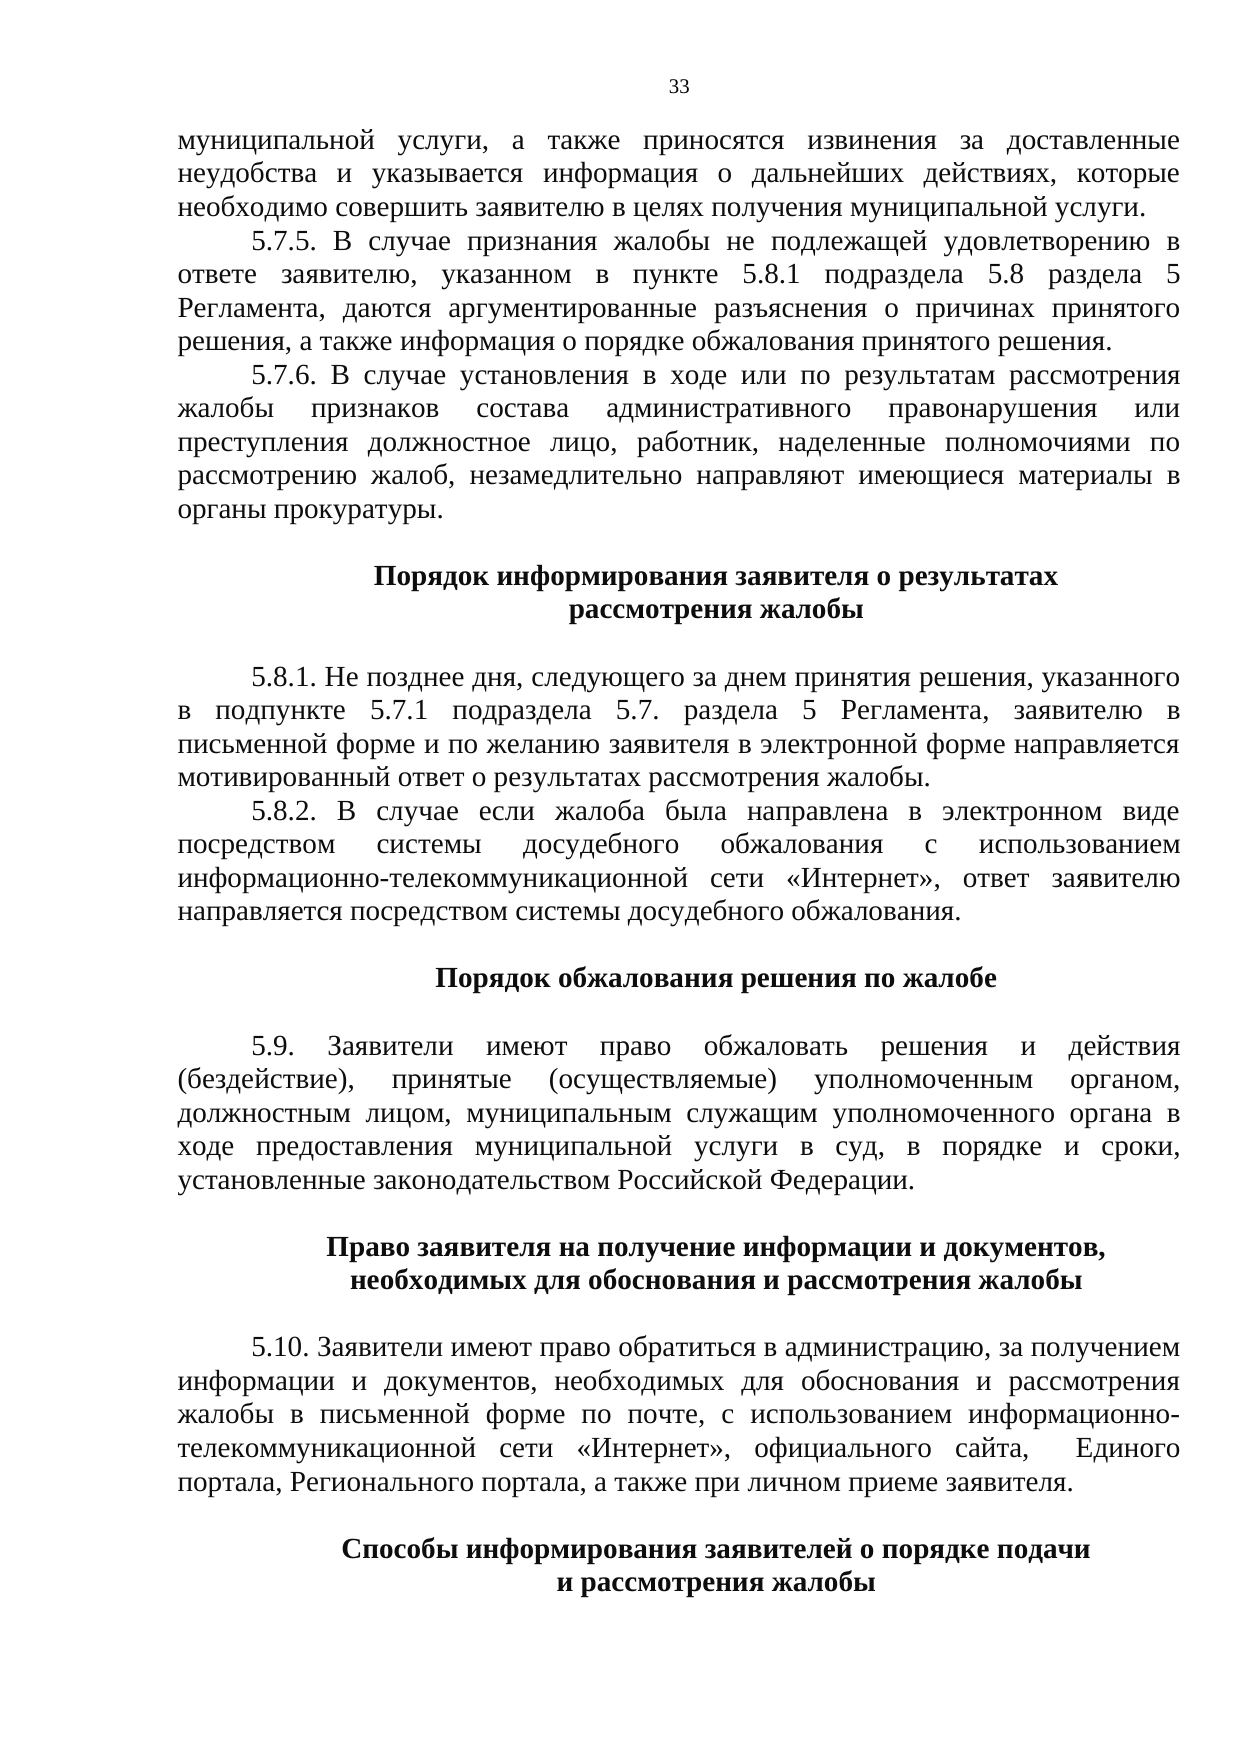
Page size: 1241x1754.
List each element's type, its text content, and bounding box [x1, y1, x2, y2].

text Право заявителя на получение информации и документов, [177, 1229, 1181, 1262]
text 5.8.1. Не позднее дня, следующего за днем принятия решения, указанного в подпункте 5.7.1 подраздела 5.7. раздела 5 Регламента, заявителю в письменной форме и по желанию заявителя в электронной форме направляется мотивированный ответ о результатах рассмотрения жалобы. [177, 659, 1181, 793]
text необходимых для обоснования и рассмотрения жалобы [177, 1262, 1181, 1296]
text Способы информирования заявителей о порядке подачи [177, 1531, 1181, 1564]
text Порядок информирования заявителя о результатах [177, 558, 1181, 592]
text 5.8.2. В случае если жалоба была направлена в электронном виде посредством системы досудебного обжалования с использованием информационно-телекоммуникационной сети «Интернет», ответ заявителю направляется посредством системы досудебного обжалования. [177, 793, 1181, 927]
text 5.10. Заявители имеют право обратиться в администрацию, за получением информации и документов, необходимых для обоснования и рассмотрения жалобы в письменной форме по почте, с использованием информационно-телекоммуникационной сети «Интернет», официального сайта, Единого портала, Регионального портала, а также при личном приеме заявителя. [177, 1329, 1181, 1497]
text рассмотрения жалобы [177, 592, 1181, 625]
text и рассмотрения жалобы [177, 1564, 1181, 1598]
text 5.9. Заявители имеют право обжаловать решения и действия (бездействие), принятые (осуществляемые) уполномоченным органом, должностным лицом, муниципальным служащим уполномоченного органа в ходе предоставления муниципальной услуги в суд, в порядке и сроки, установленные законодательством Российской Федерации. [177, 1028, 1181, 1195]
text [177, 122, 1181, 223]
text 5.7.6. В случае установления в ходе или по результатам рассмотрения жалобы признаков состава административного правонарушения или преступления должностное лицо, работник, наделенные полномочиями по рассмотрению жалоб, незамедлительно направляют имеющиеся материалы в органы прокуратуры. [177, 357, 1181, 524]
text Порядок обжалования решения по жалобе [177, 961, 1181, 994]
text 5.7.5. В случае признания жалобы не подлежащей удовлетворению в ответе заявителю, указанном в пункте 5.8.1 подраздела 5.8 раздела 5 Регламента, даются аргументированные разъяснения о причинах принятого решения, а также информация о порядке обжалования принятого решения. [177, 223, 1181, 357]
